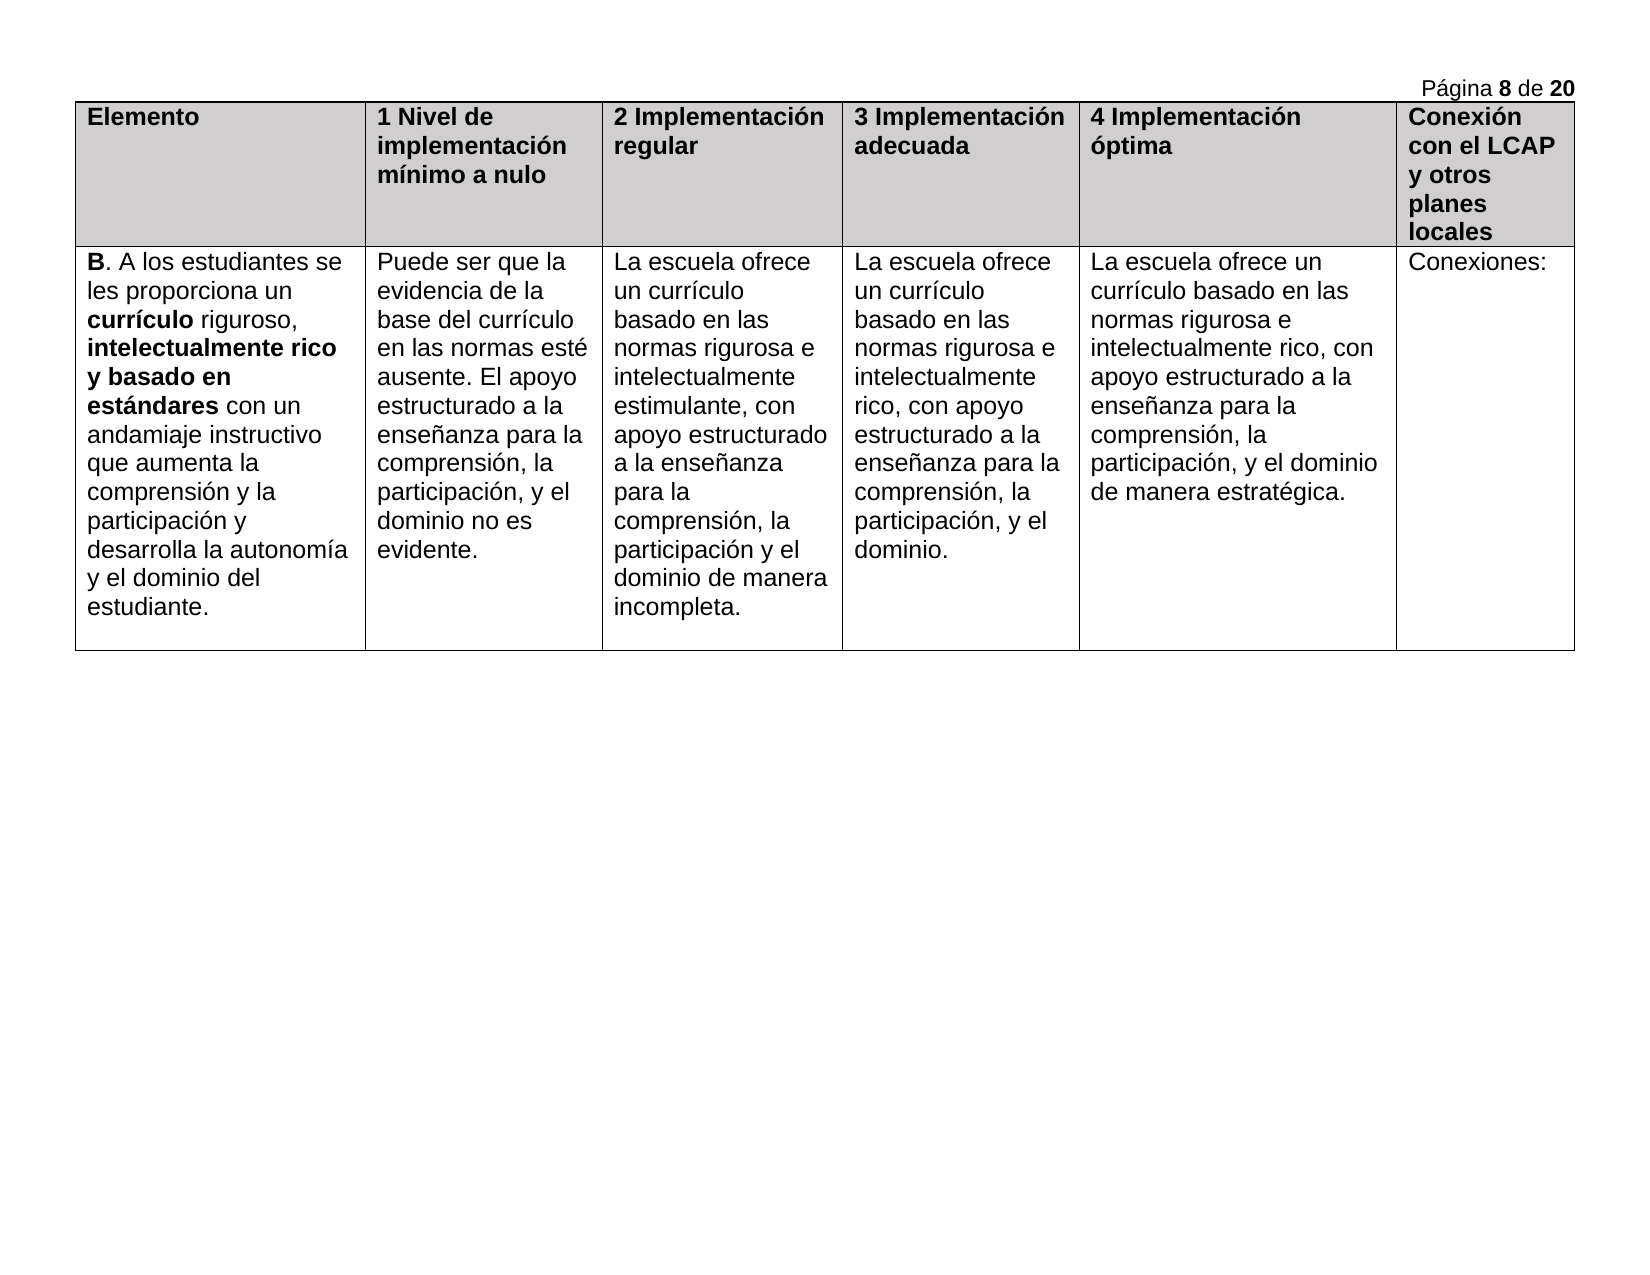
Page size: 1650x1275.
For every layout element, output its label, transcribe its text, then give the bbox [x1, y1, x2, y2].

table_cell Conexiones: [1397, 247, 1574, 650]
table_header 1 Nivel de implementación mínimo a nulo [366, 103, 602, 246]
table_header 3 Implementación adecuada [843, 103, 1079, 246]
table_cell La escuela ofrece un currículo basado en las normas rigurosa e intelectualmente rico, con apoyo estructurado a la enseñanza para la comprensión, la participación, y el dominio de manera estratégica. [1080, 247, 1396, 650]
table_header Elemento [76, 103, 365, 246]
table_cell B. A los estudiantes se les proporciona un currículo riguroso, intelectualmente rico y basado en estándares con un andamiaje instructivo que aumenta la comprensión y la participación y desarrolla la autonomía y el dominio del estudiante. [76, 247, 365, 650]
table_cell La escuela ofrece un currículo basado en las normas rigurosa e intelectualmente rico, con apoyo estructurado a la enseñanza para la comprensión, la participación, y el dominio. [843, 247, 1079, 650]
table_header 2 Implementación regular [603, 103, 842, 246]
table_cell La escuela ofrece un currículo basado en las normas rigurosa e intelectualmente estimulante, con apoyo estructurado a la enseñanza para la comprensión, la participación y el dominio de manera incompleta. [603, 247, 842, 650]
table_header Conexión con el LCAP y otros planes locales [1397, 103, 1574, 246]
table_cell Puede ser que la evidencia de la base del currículo en las normas esté ausente. El apoyo estructurado a la enseñanza para la comprensión, la participación, y el dominio no es evidente. [366, 247, 602, 650]
table_header 4 Implementación óptima [1080, 103, 1396, 246]
